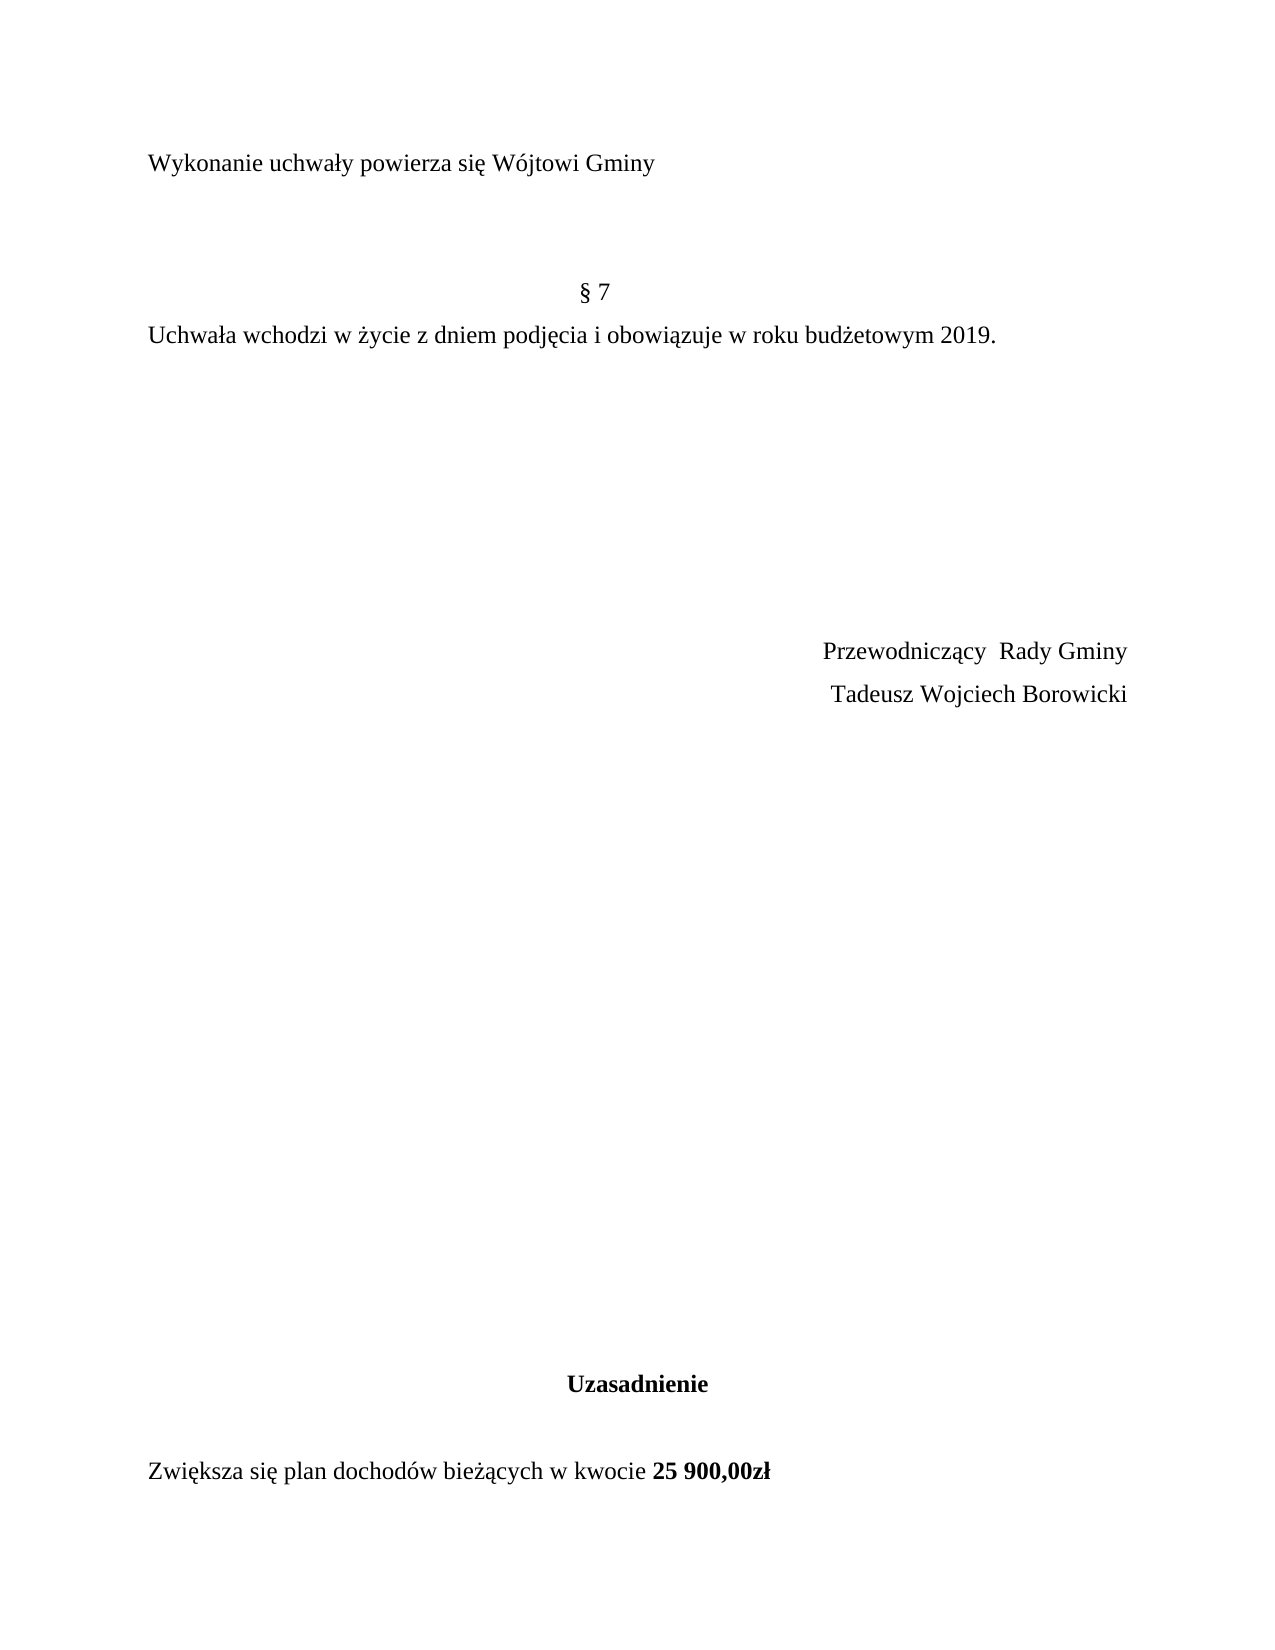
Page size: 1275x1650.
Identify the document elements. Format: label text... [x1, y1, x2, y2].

text Tadeusz Wojciech Borowicki [148, 679, 1127, 708]
text Uchwała wchodzi w życie z dniem podjęcia i obowiązuje w roku budżetowym 2019. [148, 320, 1127, 349]
text Uzasadnienie [148, 1369, 1127, 1398]
text Zwiększa się plan dochodów bieżących w kwocie 25 900,00zł [148, 1456, 1127, 1484]
text § 7 [148, 277, 1127, 306]
text Wykonanie uchwały powierza się Wójtowi Gminy [148, 148, 1127, 176]
text Przewodniczący Rady Gminy [148, 636, 1127, 665]
